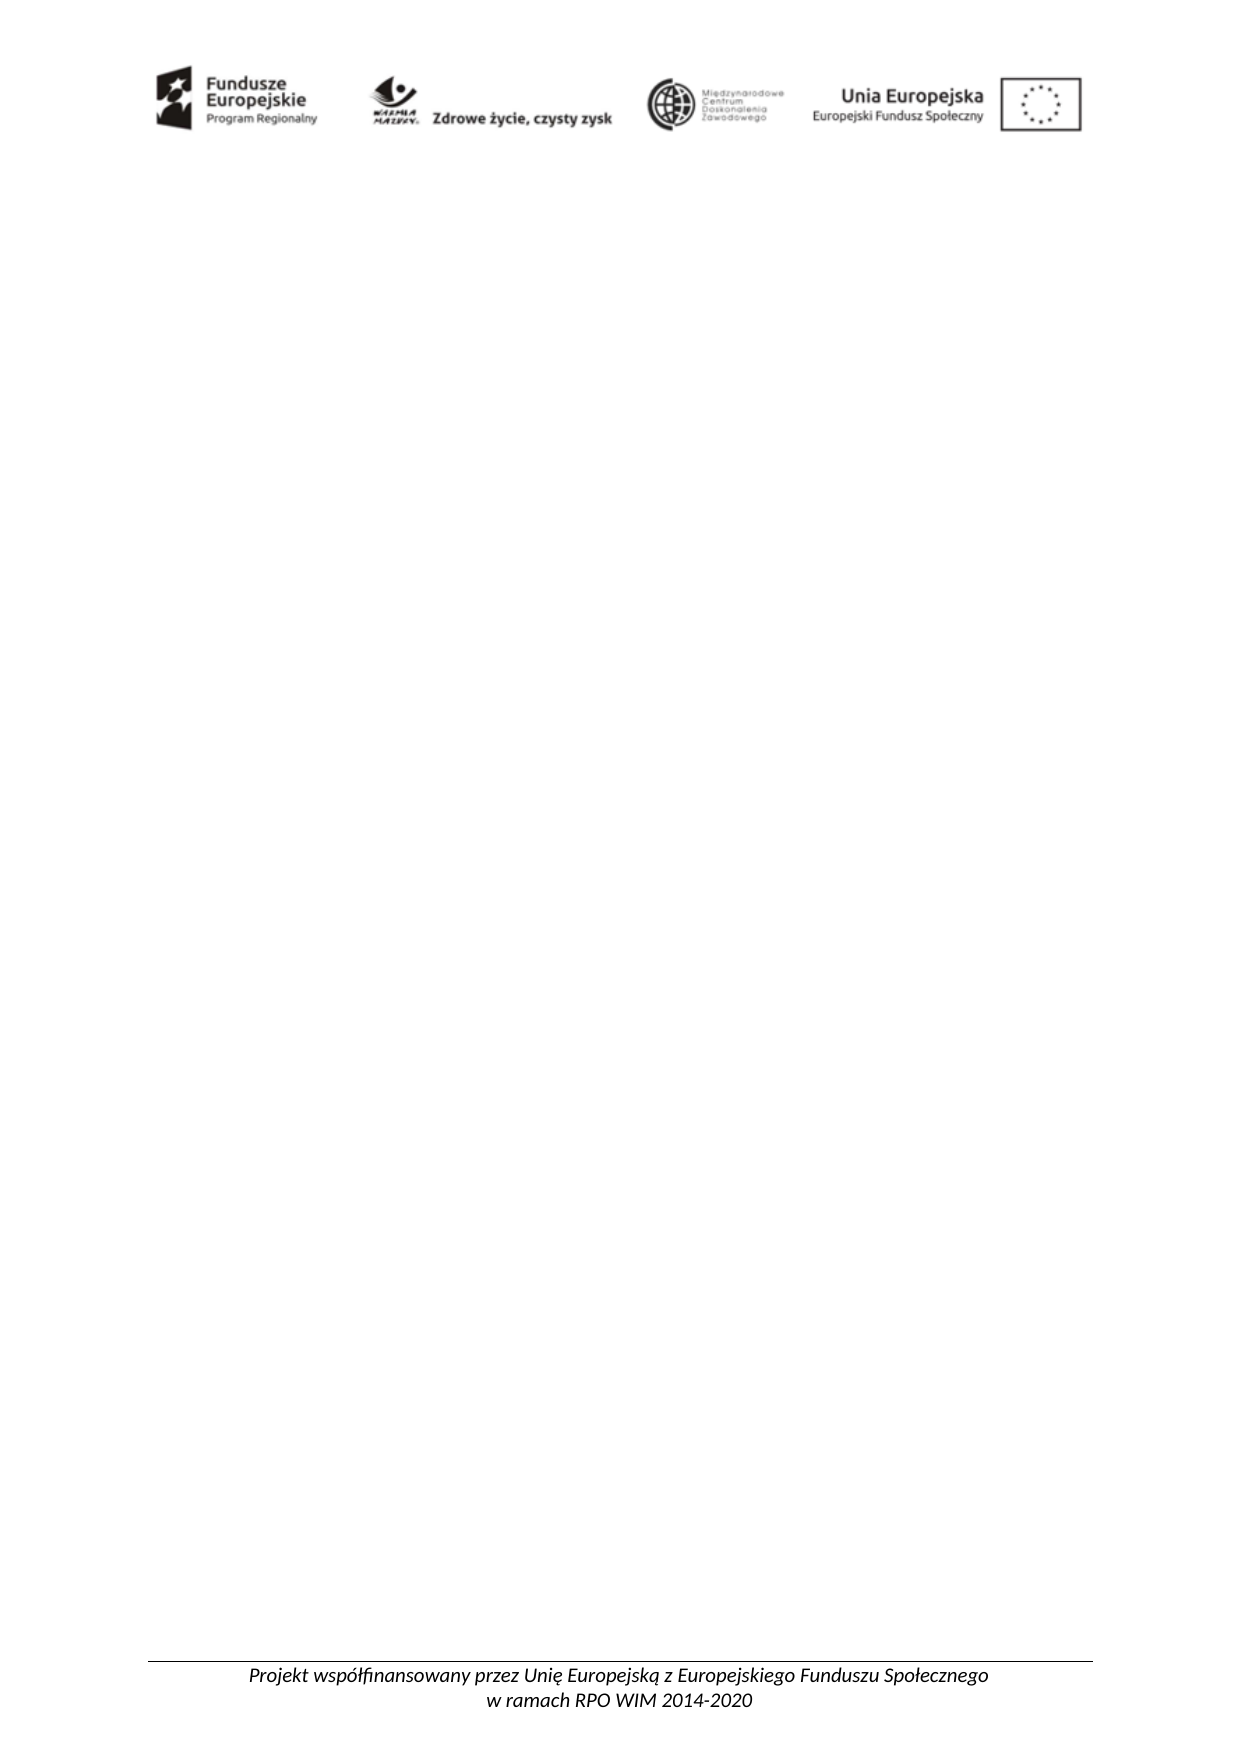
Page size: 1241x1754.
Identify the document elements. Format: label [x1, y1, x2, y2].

picture [147, 53, 1093, 150]
